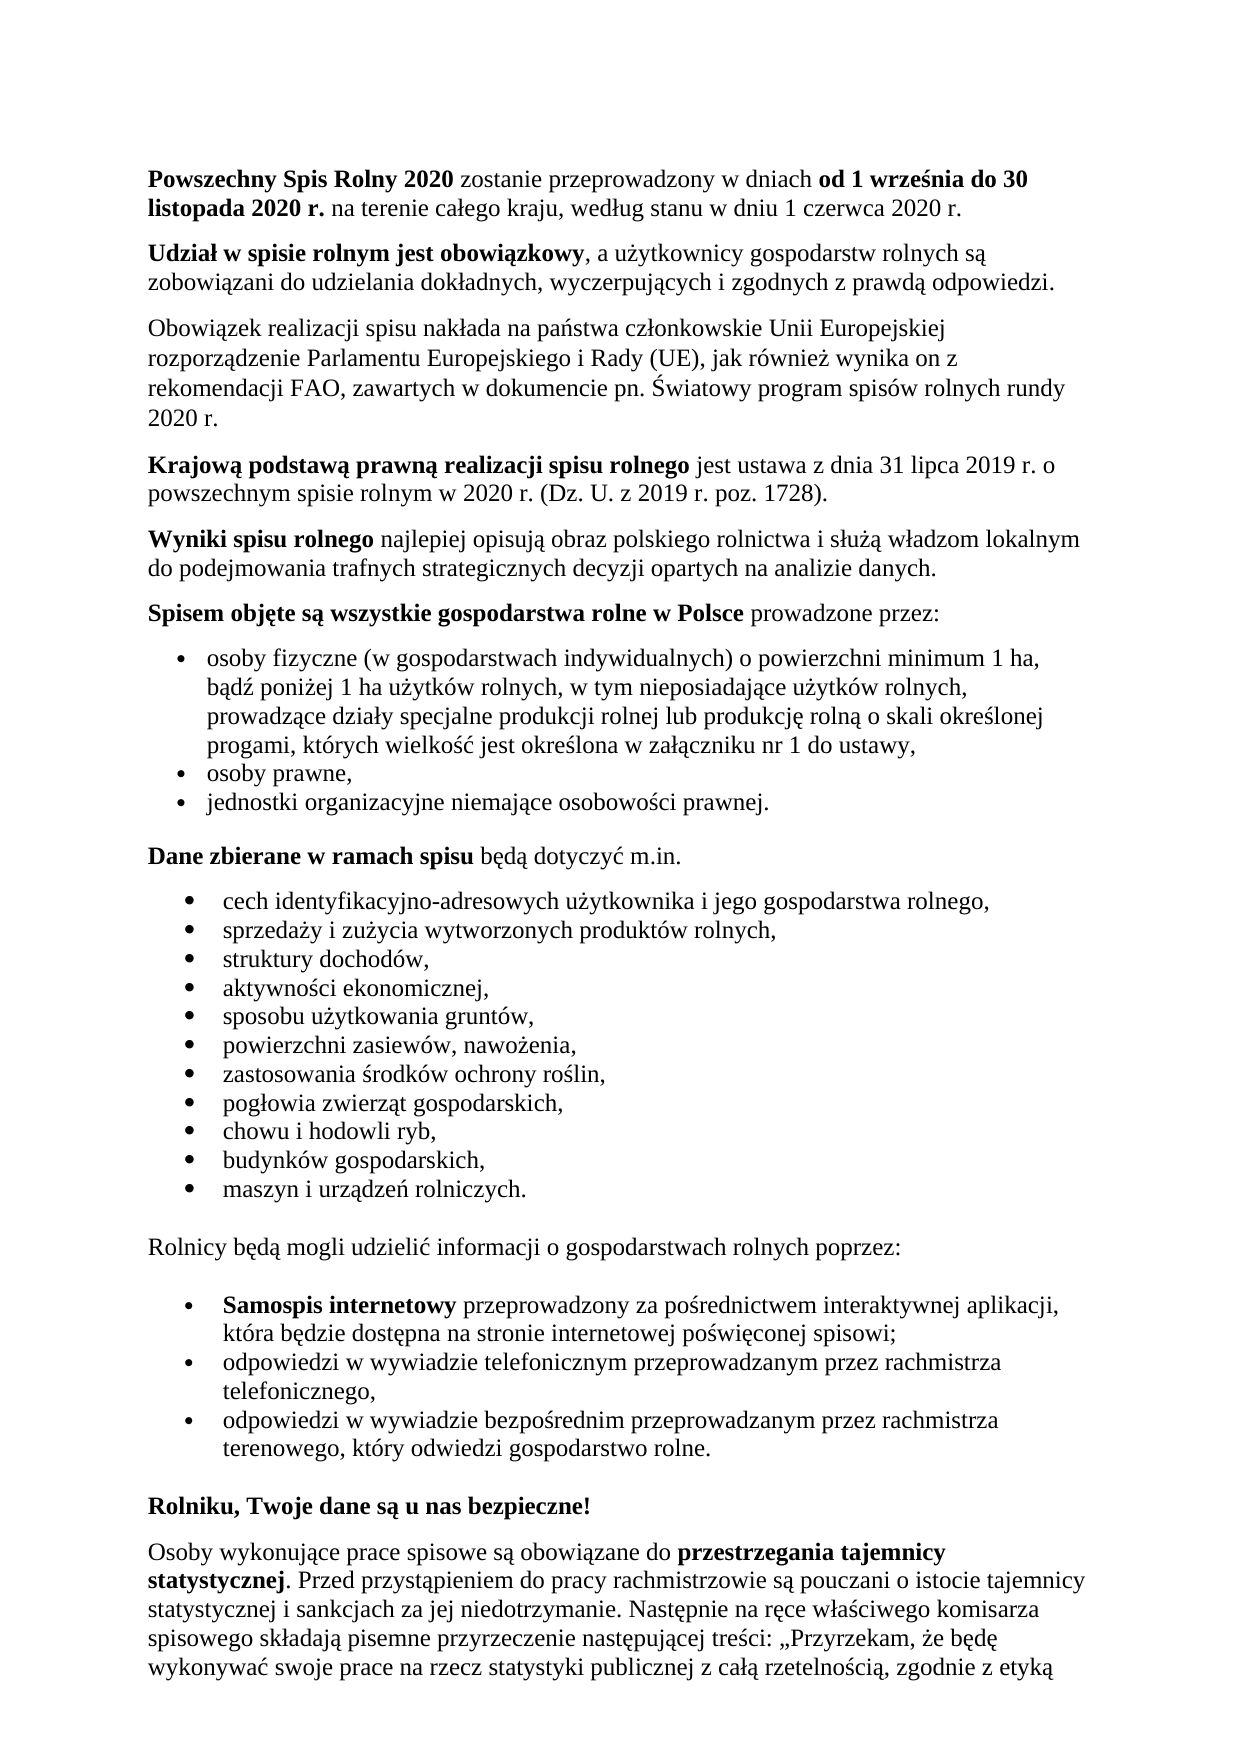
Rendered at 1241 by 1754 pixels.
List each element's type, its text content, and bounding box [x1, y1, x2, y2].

list jednostki organizacyjne niemające osobowości prawnej. [177, 787, 1093, 816]
text Dane zbierane w ramach spisu będą dotyczyć m.in. [148, 841, 1093, 870]
text Rolnicy będą mogli udzielić informacji o gospodarstwach rolnych poprzez: [148, 1232, 1093, 1261]
list cech identyfikacyjno-adresowych użytkownika i jego gospodarstwa rolnego, [185, 886, 1093, 915]
list sprzedaży i zużycia wytworzonych produktów rolnych, [185, 915, 1093, 944]
list powierzchni zasiewów, nawożenia, [185, 1030, 1093, 1059]
list zastosowania środków ochrony roślin, [185, 1059, 1093, 1088]
list chowu i hodowli ryb, [185, 1116, 1093, 1145]
list osoby fizyczne (w gospodarstwach indywidualnych) o powierzchni minimum 1 ha, bądź poniżej 1 ha użytków rolnych, w tym nieposiadające użytków rolnych, prowadzące działy specjalne produkcji rolnej lub produkcję rolną o skali określonej progami, których wielkość jest określona w załączniku nr 1 do ustawy, [177, 643, 1093, 758]
list odpowiedzi w wywiadzie telefonicznym przeprowadzanym przez rachmistrza telefonicznego, [185, 1347, 1093, 1405]
text Krajową podstawą prawną realizacji spisu rolnego jest ustawa z dnia 31 lipca 2019 r. o powszechnym spisie rolnym w 2020 r. (Dz. U. z 2019 r. poz. 1728). [148, 450, 1093, 507]
list osoby prawne, [177, 758, 1093, 787]
list pogłowia zwierząt gospodarskich, [185, 1088, 1093, 1116]
list odpowiedzi w wywiadzie bezpośrednim przeprowadzanym przez rachmistrza terenowego, który odwiedzi gospodarstwo rolne. [185, 1405, 1093, 1462]
list budynków gospodarskich, [185, 1145, 1093, 1174]
list aktywności ekonomicznej, [185, 973, 1093, 1001]
list Samospis internetowy przeprowadzony za pośrednictwem interaktywnej aplikacji, która będzie dostępna na stronie internetowej poświęconej spisowi; [185, 1290, 1093, 1347]
list maszyn i urządzeń rolniczych. [185, 1174, 1093, 1203]
list struktury dochodów, [185, 944, 1093, 973]
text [148, 1537, 1093, 1681]
text Wyniki spisu rolnego najlepiej opisują obraz polskiego rolnictwa i służą władzom lokalnym do podejmowania trafnych strategicznych decyzji opartych na analizie danych. [148, 524, 1093, 581]
text Obowiązek realizacji spisu nakłada na państwa członkowskie Unii Europejskiej rozporządzenie Parlamentu Europejskiego i Rady (UE), jak również wynika on z rekomendacji FAO, zawartych w dokumencie pn. Światowy program spisów rolnych rundy 2020 r. [148, 313, 1093, 432]
text Rolniku, Twoje dane są u nas bezpieczne! [148, 1491, 1093, 1520]
text Spisem objęte są wszystkie gospodarstwa rolne w Polsce prowadzone przez: [148, 598, 1093, 627]
list sposobu użytkowania gruntów, [185, 1001, 1093, 1030]
text Powszechny Spis Rolny 2020 zostanie przeprowadzony w dniach od 1 września do 30 listopada 2020 r. na terenie całego kraju, według stanu w dniu 1 czerwca 2020 r. [148, 164, 1093, 222]
text Udział w spisie rolnym jest obowiązkowy, a użytkownicy gospodarstw rolnych są zobowiązani do udzielania dokładnych, wyczerpujących i zgodnych z prawdą odpowiedzi. [148, 238, 1093, 296]
